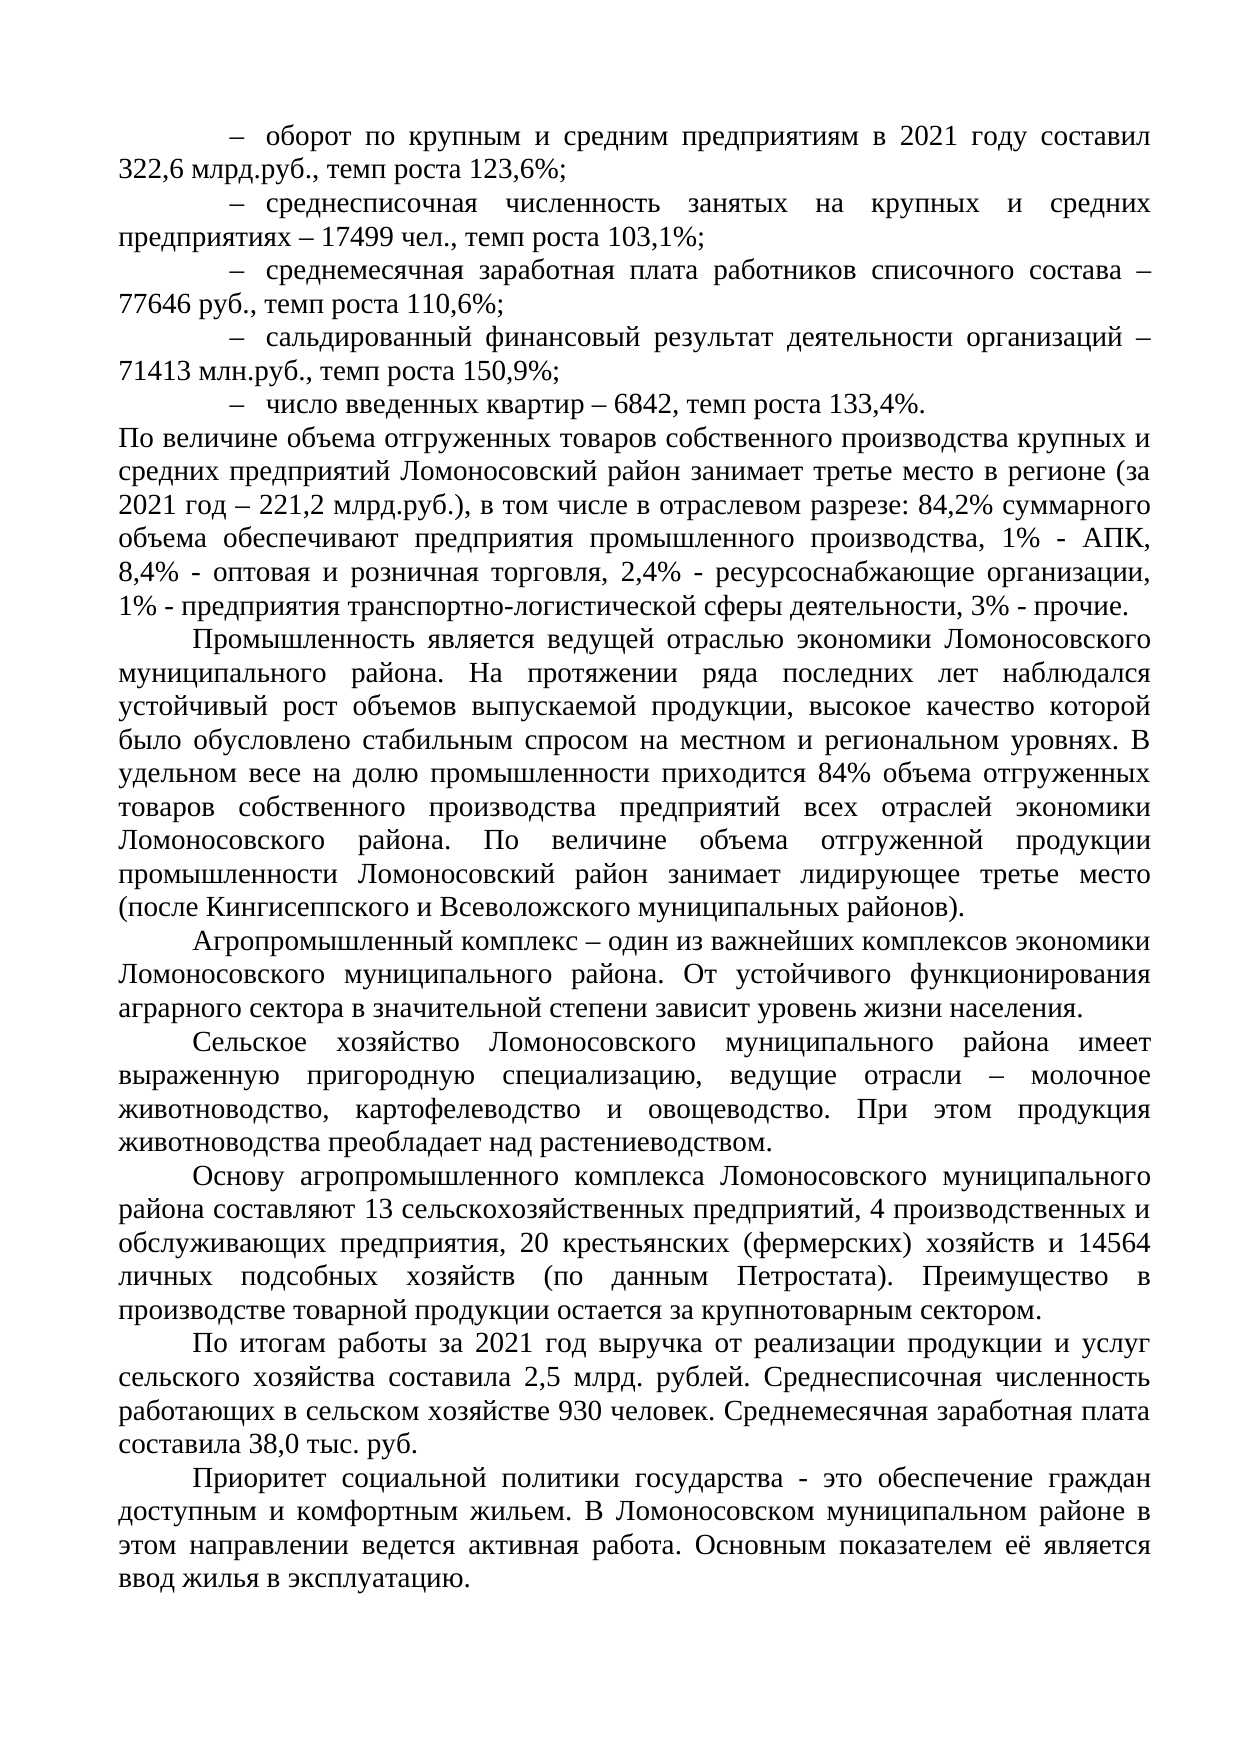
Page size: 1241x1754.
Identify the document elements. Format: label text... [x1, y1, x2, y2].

list среднемесячная заработная плата работников списочного состава – 77646 руб., темп роста 110,6%; [118, 252, 1152, 319]
list среднесписочная численность занятых на крупных и средних предприятиях – 17499 чел., темп роста 103,1%; [118, 185, 1152, 252]
text Приоритет социальной политики государства - это обеспечение граждан доступным и комфортным жильем. В Ломоносовском муниципальном районе в этом направлении ведется активная работа. Основным показателем её является ввод жилья в эксплуатацию. [118, 1460, 1152, 1594]
list сальдированный финансовый результат деятельности организаций – 71413 млн.руб., темп роста 150,9%; [118, 319, 1152, 386]
list число введенных квартир – 6842, темп роста 133,4%. [118, 386, 1152, 420]
text Основу агропромышленного комплекса Ломоносовского муниципального района составляют 13 сельскохозяйственных предприятий, 4 производственных и обслуживающих предприятия, 20 крестьянских (фермерских) хозяйств и 14564 личных подсобных хозяйств (по данным Петростата). Преимущество в производстве товарной продукции остается за крупнотоварным сектором. [118, 1158, 1152, 1326]
text Промышленность является ведущей отраслью экономики Ломоносовского муниципального района. На протяжении ряда последних лет наблюдался устойчивый рост объемов выпускаемой продукции, высокое качество которой было обусловлено стабильным спросом на местном и региональном уровнях. В удельном весе на долю промышленности приходится 84% объема отгруженных товаров собственного производства предприятий всех отраслей экономики Ломоносовского района. По величине объема отгруженной продукции промышленности Ломоносовский район занимает лидирующее третье место (после Кингисеппского и Всеволожского муниципальных районов). [118, 621, 1152, 923]
text По итогам работы за 2021 год выручка от реализации продукции и услуг сельского хозяйства составила 2,5 млрд. рублей. Среднесписочная численность работающих в сельском хозяйстве 930 человек. Среднемесячная заработная плата составила 38,0 тыс. руб. [118, 1326, 1152, 1460]
text По величине объема отгруженных товаров собственного производства крупных и средних предприятий Ломоносовский район занимает третье место в регионе (за 2021 год – 221,2 млрд.руб.), в том числе в отраслевом разрезе: 84,2% суммарного объема обеспечивают предприятия промышленного производства, 1% - АПК, 8,4% - оптовая и розничная торговля, 2,4% - ресурсоснабжающие организации, 1% - предприятия транспортно-логистической сферы деятельности, 3% - прочие. [118, 420, 1152, 621]
text Сельское хозяйство Ломоносовского муниципального района имеет выраженную пригородную специализацию, ведущие отрасли – молочное животноводство, картофелеводство и овощеводство. При этом продукция животноводства преобладает над растениеводством. [118, 1024, 1152, 1158]
list оборот по крупным и средним предприятиям в 2021 году составил 322,6 млрд.руб., темп роста 123,6%; [118, 118, 1152, 185]
text Агропромышленный комплекс – один из важнейших комплексов экономики Ломоносовского муниципального района. От устойчивого функционирования аграрного сектора в значительной степени зависит уровень жизни населения. [118, 923, 1152, 1024]
